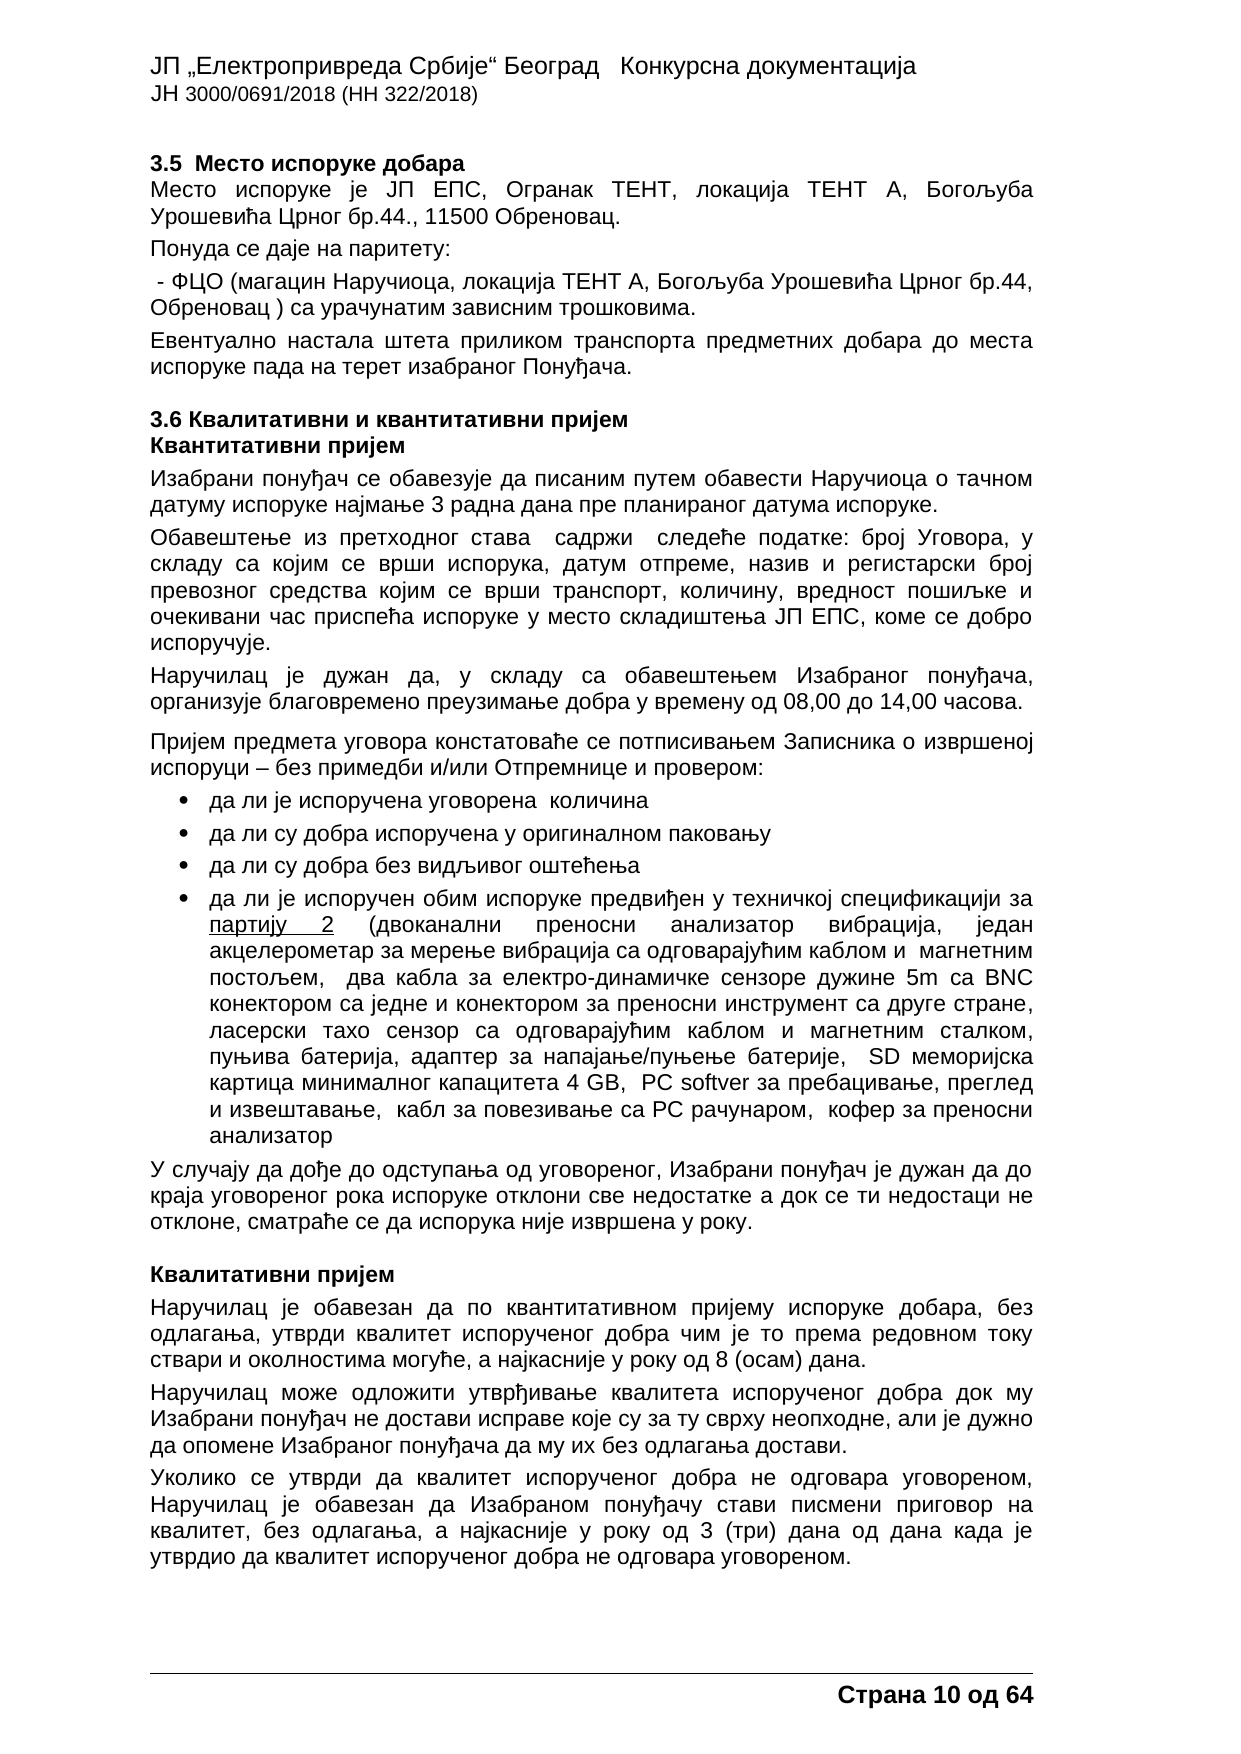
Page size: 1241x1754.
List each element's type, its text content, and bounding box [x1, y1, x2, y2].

text Квантитативни пријем [150, 432, 1033, 459]
text Наручилац је обавезан да по квантитативном пријему испоруке добара, без одлагања, утврди квалитет испорученог добра чим је то према редовном току ствари и околностима могуће, а најкасније у року од 8 (осам) дана. [150, 1293, 1033, 1373]
subtitle 3.5 Место испоруке добара [150, 150, 1033, 176]
text да ли су добра без видљивог оштећења [179, 852, 1033, 878]
text да ли је испоручена уговорена количина [179, 787, 1033, 813]
text да ли је испоручен обим испоруке предвиђен у техничкој спецификацији за партију 2 (двoкaнaлни прeнoсни aнaлизaтoр вибрaциja, jeдaн aкцeлeрoмeтaр зa мeрeњe вибрaциja сa oдгoвaрajућим кaблoм и мaгнeтним пoстoљeм, двa кaблa зa eлeктрo-динaмичкe сeнзoрe дужинe 5m са BNC кoнeктoрoм сa jeднe и кoнeктoрoм зa прeнoсни инструмeнт сa другe стрaнe, лaсeрски тaхo сeнзoр сa oдгoвaрajућим кaблoм и мaгнeтним стaлкoм, пуњивa бaтeриja, aдaптeр зa нaпajaњe/пуњeњe бaтeриje, SD мeмoриjскa кaртицa минимaлнoг кaпaцитeтa 4 GB, PC softver зa прeбaцивaњe, прeглeд и извeштaвaњe, кaбл зa пoвeзивaњe сa PC рaчунaрoм, кoфeр зa прeнoсни aнaлизaтoр [179, 885, 1033, 1148]
text да ли су добра испоручена у оригиналном паковању [179, 819, 1033, 846]
text Изабрани понуђач се обавезује да писаним путем обавести Наручиоца о тачном датуму испоруке најмање 3 радна дана пре планираног датума испоруке. [150, 465, 1033, 518]
text Евентуално настала штета приликом транспорта предметних добара до места испоруке пада на терет изабраног Понуђача. [150, 327, 1033, 379]
subtitle 3.6 Квалитативни и квантитативни пријем [150, 406, 1033, 432]
text Обавештење из претходног става садржи следеће податке: број Уговора, у складу са којим се врши испорука, датум отпреме, назив и регистарски број превозног средства којим се врши транспорт, количину, вредност пошиљке и очекивани час приспећа испоруке у место складиштења ЈП ЕПС, коме се добро испоручује. [150, 524, 1033, 656]
text Наручилац може одложити утврђивање квалитета испорученог добра док му Изабрани понуђач не достави исправе које су за ту сврху неопходне, али је дужно да опомене Изабраног понуђача да му их без одлагања достави. [150, 1379, 1033, 1458]
text Понуда се даје на паритету: [150, 235, 1033, 262]
text Уколико се утврди да квалитет испорученог добра не одговара уговореном, Наручилац је обавезан да Изабраном понуђачу стави писмени приговор на квалитет, без одлагања, а најкасније у року од 3 (три) дана од дана кадa је утврдио да квалитет испорученог добра не одговара уговореном. [150, 1464, 1033, 1569]
text Место испоруке је ЈП ЕПС, Огранак ТЕНТ, локација ТЕНТ A, Богољуба Урошевића Црног бр.44., 11500 Обреновац. [150, 176, 1033, 229]
text Наручилац је дужан да, у складу са обавештењем Изабраног понуђача, организује благовремено преузимање добра у времену од 08,00 до 14,00 часова. [150, 662, 1033, 714]
text Пријем предмета уговора констатоваће се потписивањем Записника о извршеној испоруци – без примедби и/или Отпремнице и провером: [150, 728, 1033, 781]
text Квалитативни пријем [150, 1261, 1033, 1287]
text - ФЦО (магацин Наручиоца, локација ТЕНТ А, Богољуба Урошевића Црног бр.44, Обреновац ) са урачунатим зависним трошковима. [150, 268, 1033, 321]
text У случају да дође до одступања од уговореног, Изабрани понуђач је дужан да до краја уговореног рока испоруке отклони све недостатке а док се ти недостаци не отклоне, сматраће се да испорука није извршена у року. [150, 1156, 1033, 1234]
